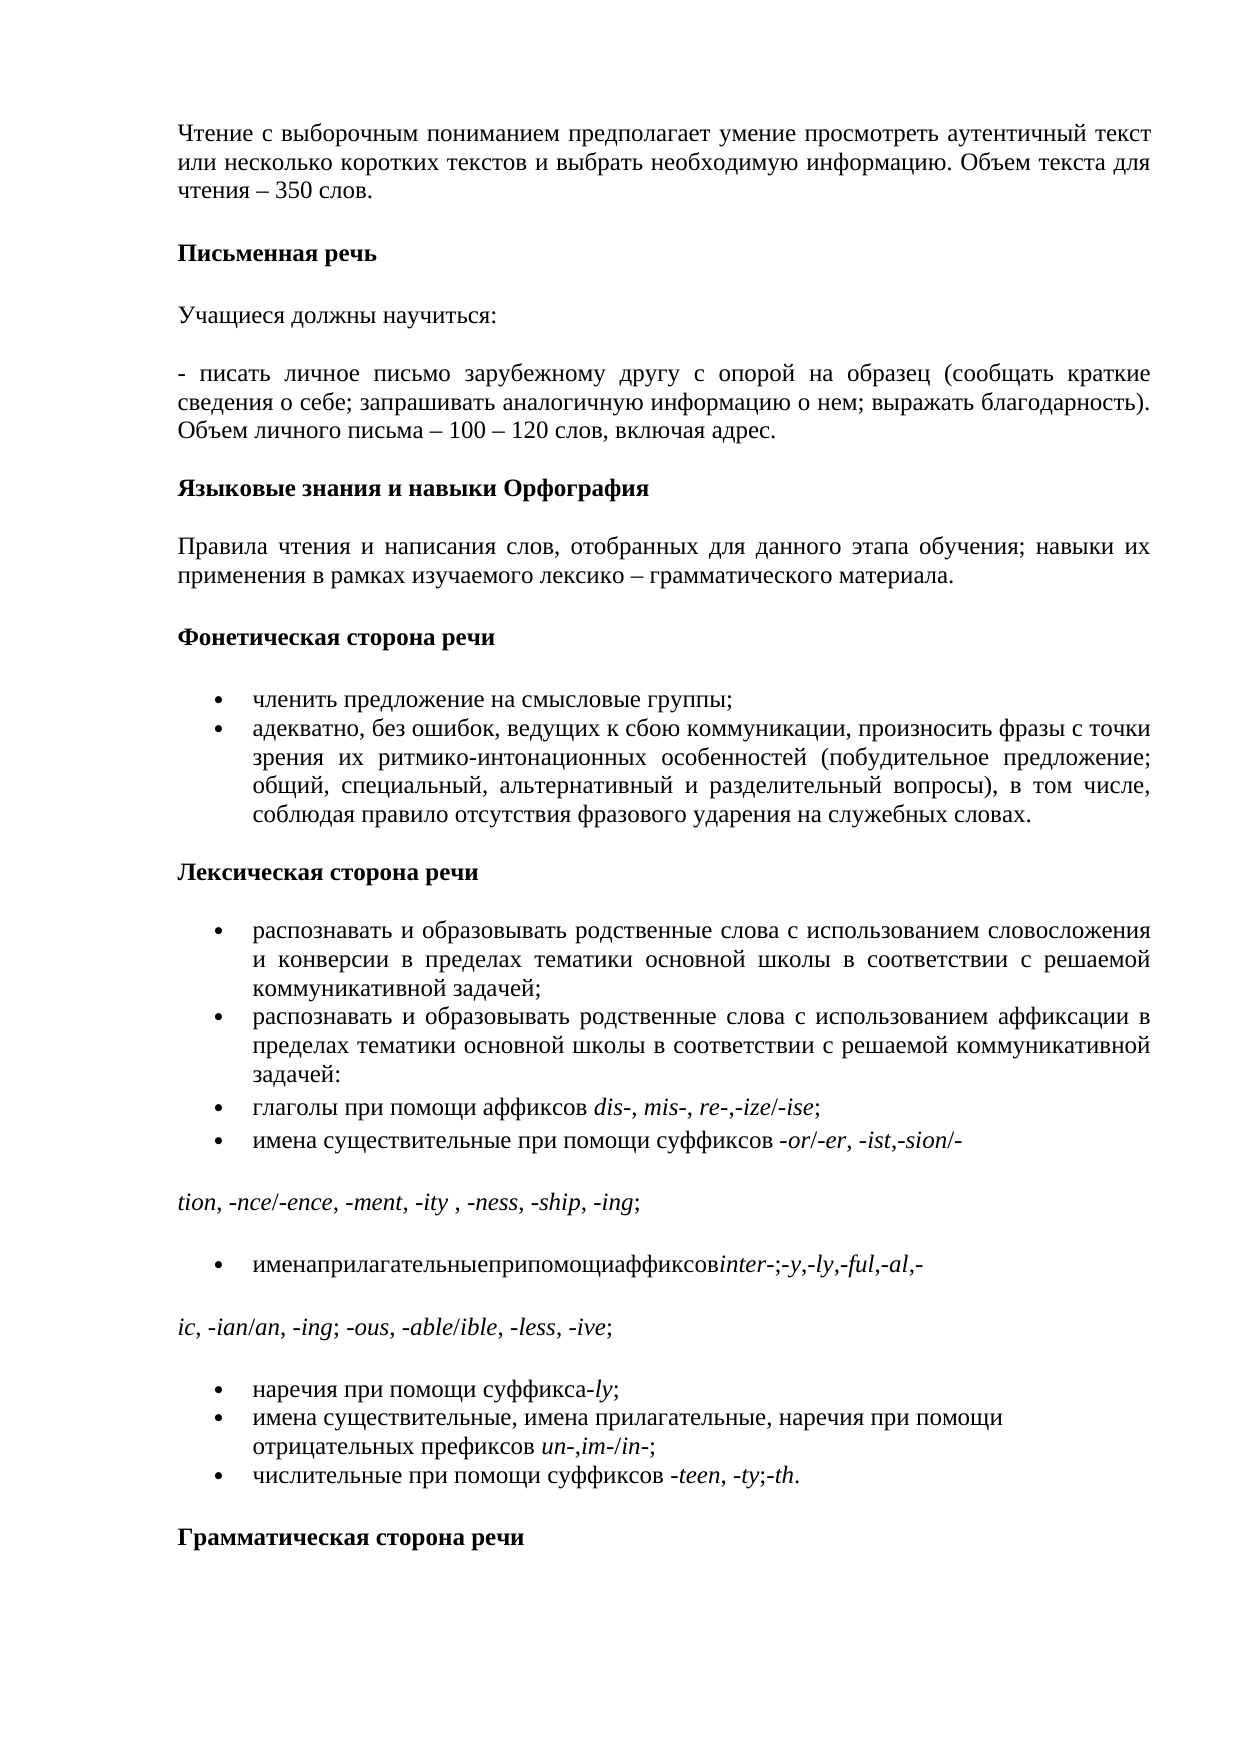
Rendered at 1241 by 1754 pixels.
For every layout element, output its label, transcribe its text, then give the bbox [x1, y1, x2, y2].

text - писать личное письмо зарубежному другу с опорой на образец (сообщать краткие сведения о себе; запрашивать аналогичную информацию о нем; выражать благодарность). Объем личного письма – 100 – 120 слов, включая адрес. [177, 358, 1152, 444]
text Учащиеся должны научиться: [177, 296, 1152, 329]
list наречия при помощи суффикса-ly; [215, 1369, 1152, 1402]
list имена существительные, имена прилагательные, наречия при помощи отрицательных префиксов un-,im-/in-; [215, 1402, 1152, 1460]
text Чтение с выборочным пониманием предполагает умение просмотреть аутентичный текст или несколько коротких текстов и выбрать необходимую информацию. Объем текста для чтения – 350 слов. [177, 118, 1152, 204]
list именаприлагательныеприпомощиаффиксовinter-;-y,-ly,-ful,-al,- [215, 1245, 1152, 1278]
list распознавать и образовывать родственные слова с использованием словосложения и конверсии в пределах тематики основной школы в соответствии с решаемой коммуникативной задачей; [215, 915, 1152, 1001]
text ic, -ian/an, -ing; -ous, -able/ible, -less, -ive; [177, 1307, 1152, 1340]
list имена существительные при помощи суффиксов -or/-er, -ist,-sion/- [215, 1121, 1152, 1154]
list адекватно, без ошибок, ведущих к сбою коммуникации, произносить фразы с точки зрения их ритмико-интонационных особенностей (побудительное предложение; общий, специальный, альтернативный и разделительный вопросы), в том числе, соблюдая правило отсутствия фразового ударения на служебных словах. [215, 713, 1152, 828]
list глаголы при помощи аффиксов dis-, mis-, re-,-ize/-ise; [215, 1088, 1152, 1121]
list членить предложение на смысловые группы; [215, 680, 1152, 713]
text tion, -nce/-ence, -ment, -ity , -ness, -ship, -ing; [177, 1183, 1152, 1216]
text Фонетическая сторона речи [177, 618, 1152, 651]
text Письменная речь [177, 233, 1152, 267]
text Языковые знания и навыки Орфография [177, 473, 1152, 502]
text Лексическая сторона речи [177, 857, 1152, 886]
text Правила чтения и написания слов, отобранных для данного этапа обучения; навыки их применения в рамках изучаемого лексико – грамматического материала. [177, 531, 1152, 589]
list числительные при помощи суффиксов -teen, -ty;-th. [215, 1460, 1152, 1489]
list распознавать и образовывать родственные слова с использованием аффиксации в пределах тематики основной школы в соответствии с решаемой коммуникативной задачей: [215, 1001, 1152, 1088]
text Грамматическая сторона речи [177, 1518, 1152, 1551]
